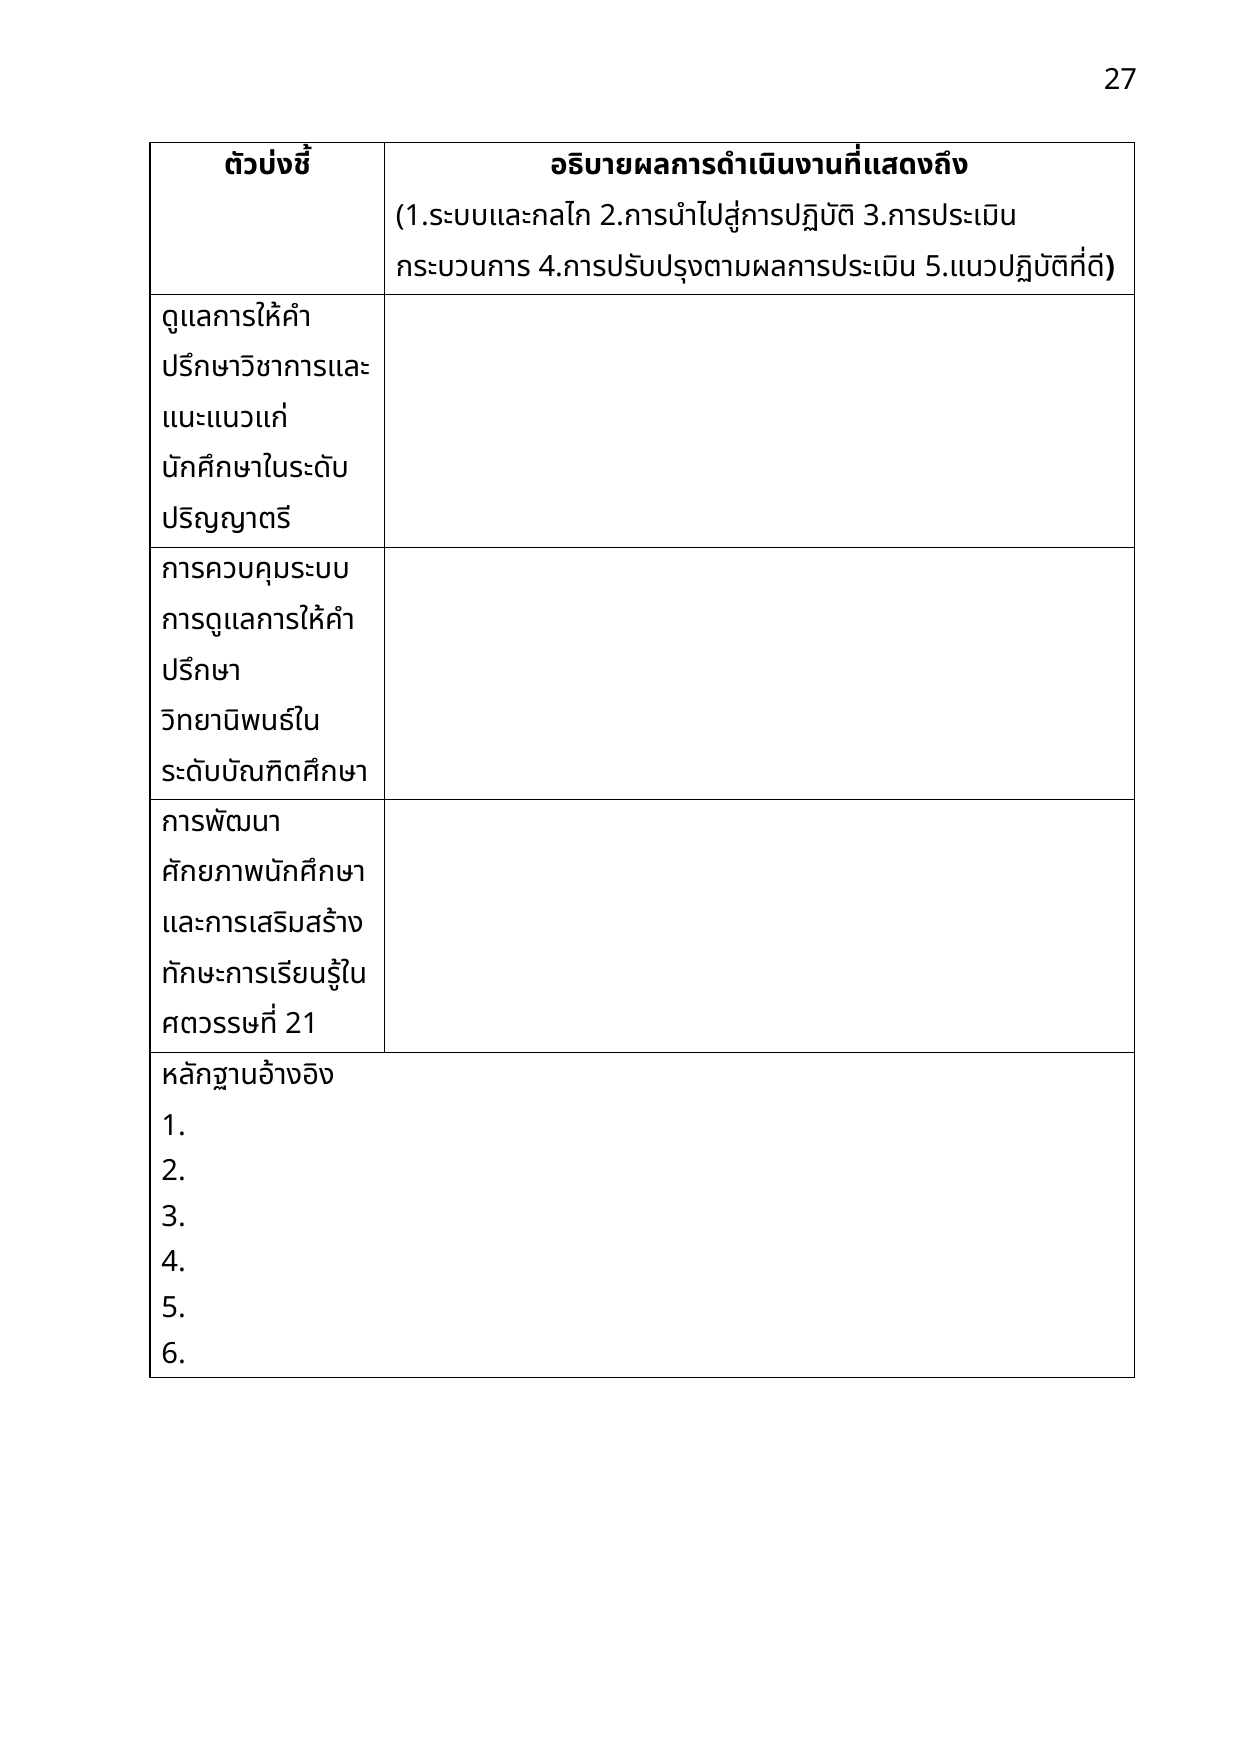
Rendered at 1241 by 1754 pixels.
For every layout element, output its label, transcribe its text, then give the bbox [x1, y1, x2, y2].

table_cell [385, 548, 1134, 799]
table_cell การพัฒนาศักยภาพนักศึกษาและการเสริมสร้างทักษะการเรียนรู้ในศตวรรษที่ 21 [151, 800, 384, 1052]
table_cell การควบคุมระบบการดูแลการให้คำปรึกษาวิทยานิพนธ์ในระดับบัณฑิตศึกษา [151, 548, 384, 799]
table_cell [151, 295, 384, 547]
table_header ตัวบ่งชี้ [151, 143, 384, 294]
table_cell หลักฐานอ้างอิง 1. 2. 3. 4. 5. 6. [151, 1053, 1134, 1377]
table_cell [385, 800, 1134, 1052]
table_cell [385, 295, 1134, 547]
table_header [385, 143, 1134, 294]
